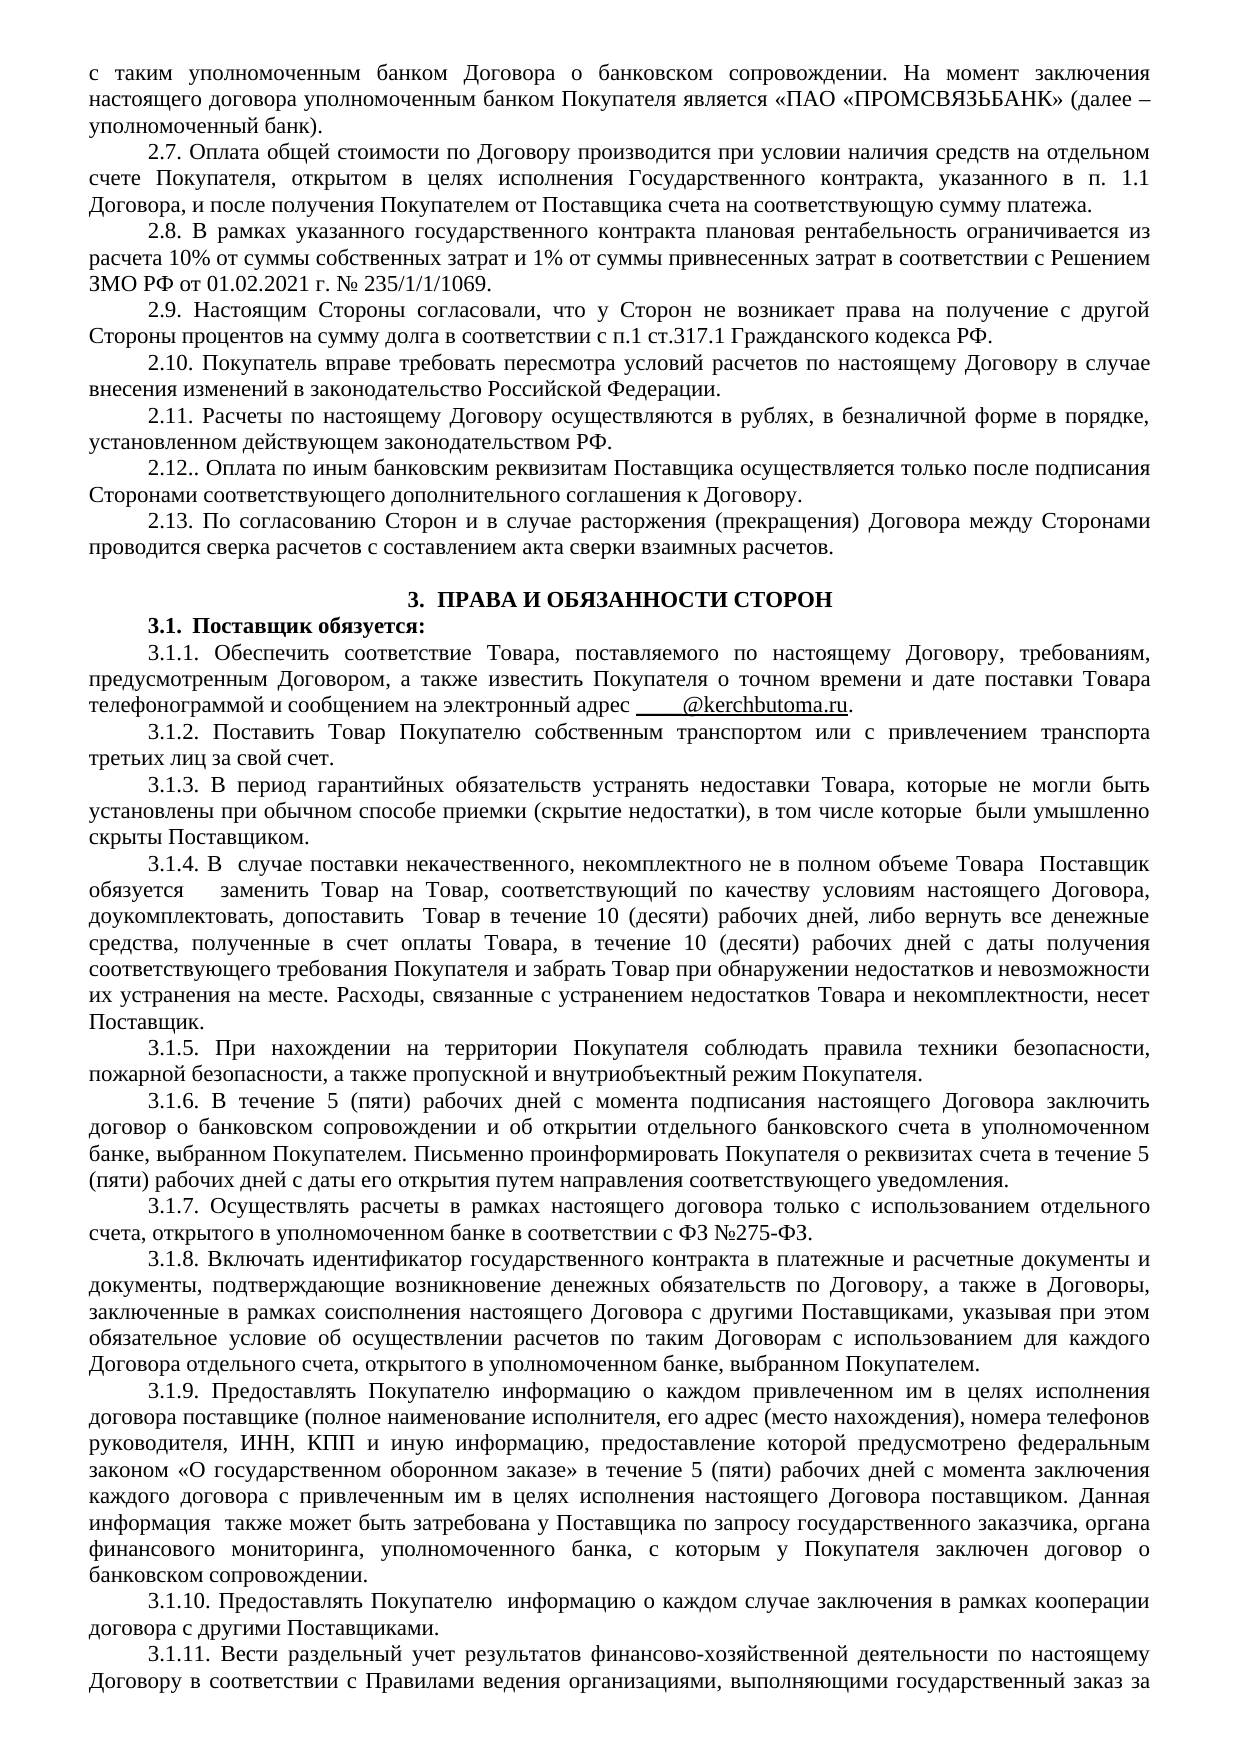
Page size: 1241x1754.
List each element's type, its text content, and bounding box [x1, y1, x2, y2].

text 2.11. Расчеты по настоящему Договору осуществляются в рублях, в безналичной форме в порядке, установленном действующем законодательством РФ. [89, 402, 1152, 454]
text 3.1.4. В случае поставки некачественного, некомплектного не в полном объеме Товара Поставщик обязуется заменить Товар на Товар, соответствующий по качеству условиям настоящего Договора, доукомплектовать, допоставить Товар в течение 10 (десяти) рабочих дней, либо вернуть все денежные средства, полученные в счет оплаты Товара, в течение 10 (десяти) рабочих дней с даты получения соответствующего требования Покупателя и забрать Товар при обнаружении недостатков и невозможности их устранения на месте. Расходы, связанные с устранением недостатков Товара и некомплектности, несет Поставщик. [89, 850, 1152, 1034]
text 3.1.1. Обеспечить соответствие Товара, поставляемого по настоящему Договору, требованиям, предусмотренным Договором, а также известить Покупателя о точном времени и дате поставки Товара телефонограммой и сообщением на электронный адрес ____@kerchbutoma.ru. [89, 639, 1152, 718]
text 2.12.. Оплата по иным банковским реквизитам Поставщика осуществляется только после подписания Сторонами соответствующего дополнительного соглашения к Договору. [89, 454, 1152, 507]
text 3.1.5. При нахождении на территории Покупателя соблюдать правила техники безопасности, пожарной безопасности, а также пропускной и внутриобъектный режим Покупателя. [89, 1034, 1152, 1087]
text 3.1.3. В период гарантийных обязательств устранять недоставки Товара, которые не могли быть установлены при обычном способе приемки (скрытие недостатки), в том числе которые были умышленно скрыты Поставщиком. [89, 771, 1152, 850]
text 3.1.8. Включать идентификатор государственного контракта в платежные и расчетные документы и документы, подтверждающие возникновение денежных обязательств по Договору, а также в Договоры, заключенные в рамках соисполнения настоящего Договора с другими Поставщиками, указывая при этом обязательное условие об осуществлении расчетов по таким Договорам с использованием для каждого Договора отдельного счета, открытого в уполномоченном банке, выбранном Покупателем. [89, 1245, 1152, 1377]
text 2.10. Покупатель вправе требовать пересмотра условий расчетов по настоящему Договору в случае внесения изменений в законодательство Российской Федерации. [89, 349, 1152, 402]
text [89, 59, 1152, 138]
text 2.9. Настоящим Стороны согласовали, что у Сторон не возникает права на получение с другой Стороны процентов на сумму долга в соответствии с п.1 ст.317.1 Гражданского кодекса РФ. [89, 296, 1152, 349]
text 3.1. Поставщик обязуется: [89, 612, 1152, 639]
text 3.1.6. В течение 5 (пяти) рабочих дней с момента подписания настоящего Договора заключить договор о банковском сопровождении и об открытии отдельного банковского счета в уполномоченном банке, выбранном Покупателем. Письменно проинформировать Покупателя о реквизитах счета в течение 5 (пяти) рабочих дней с даты его открытия путем направления соответствующего уведомления. [89, 1087, 1152, 1192]
text 3.1.7. Осуществлять расчеты в рамках настоящего договора только с использованием отдельного счета, открытого в уполномоченном банке в соответствии с ФЗ №275-ФЗ. [89, 1192, 1152, 1245]
text 3.1.10. Предоставлять Покупателю информацию о каждом случае заключения в рамках кооперации договора с другими Поставщиками. [89, 1588, 1152, 1640]
text 2.8. В рамках указанного государственного контракта плановая рентабельность ограничивается из расчета 10% от суммы собственных затрат и 1% от суммы привнесенных затрат в соответствии с Решением ЗМО РФ от 01.02.2021 г. № 235/1/1/1069. [89, 217, 1152, 296]
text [89, 1640, 1152, 1693]
text 2.13. По согласованию Сторон и в случае расторжения (прекращения) Договора между Сторонами проводится сверка расчетов с составлением акта сверки взаимных расчетов. [89, 507, 1152, 560]
text 3.1.9. Предоставлять Покупателю информацию о каждом привлеченном им в целях исполнения договора поставщике (полное наименование исполнителя, его адрес (место нахождения), номера телефонов руководителя, ИНН, КПП и иную информацию, предоставление которой предусмотрено федеральным законом «О государственном оборонном заказе» в течение 5 (пяти) рабочих дней с момента заключения каждого договора с привлеченным им в целях исполнения настоящего Договора поставщиком. Данная информация также может быть затребована у Поставщика по запросу государственного заказчика, органа финансового мониторинга, уполномоченного банка, с которым у Покупателя заключен договор о банковском сопровождении. [89, 1377, 1152, 1588]
list ПРАВА И ОБЯЗАННОСТИ СТОРОН [89, 586, 1152, 612]
text 2.7. Оплата общей стоимости по Договору производится при условии наличия средств на отдельном счете Покупателя, открытом в целях исполнения Государственного контракта, указанного в п. 1.1 Договора, и после получения Покупателем от Поставщика счета на соответствующую сумму платежа. [89, 138, 1152, 217]
text 3.1.2. Поставить Товар Покупателю собственным транспортом или с привлечением транспорта третьих лиц за свой счет. [89, 718, 1152, 771]
